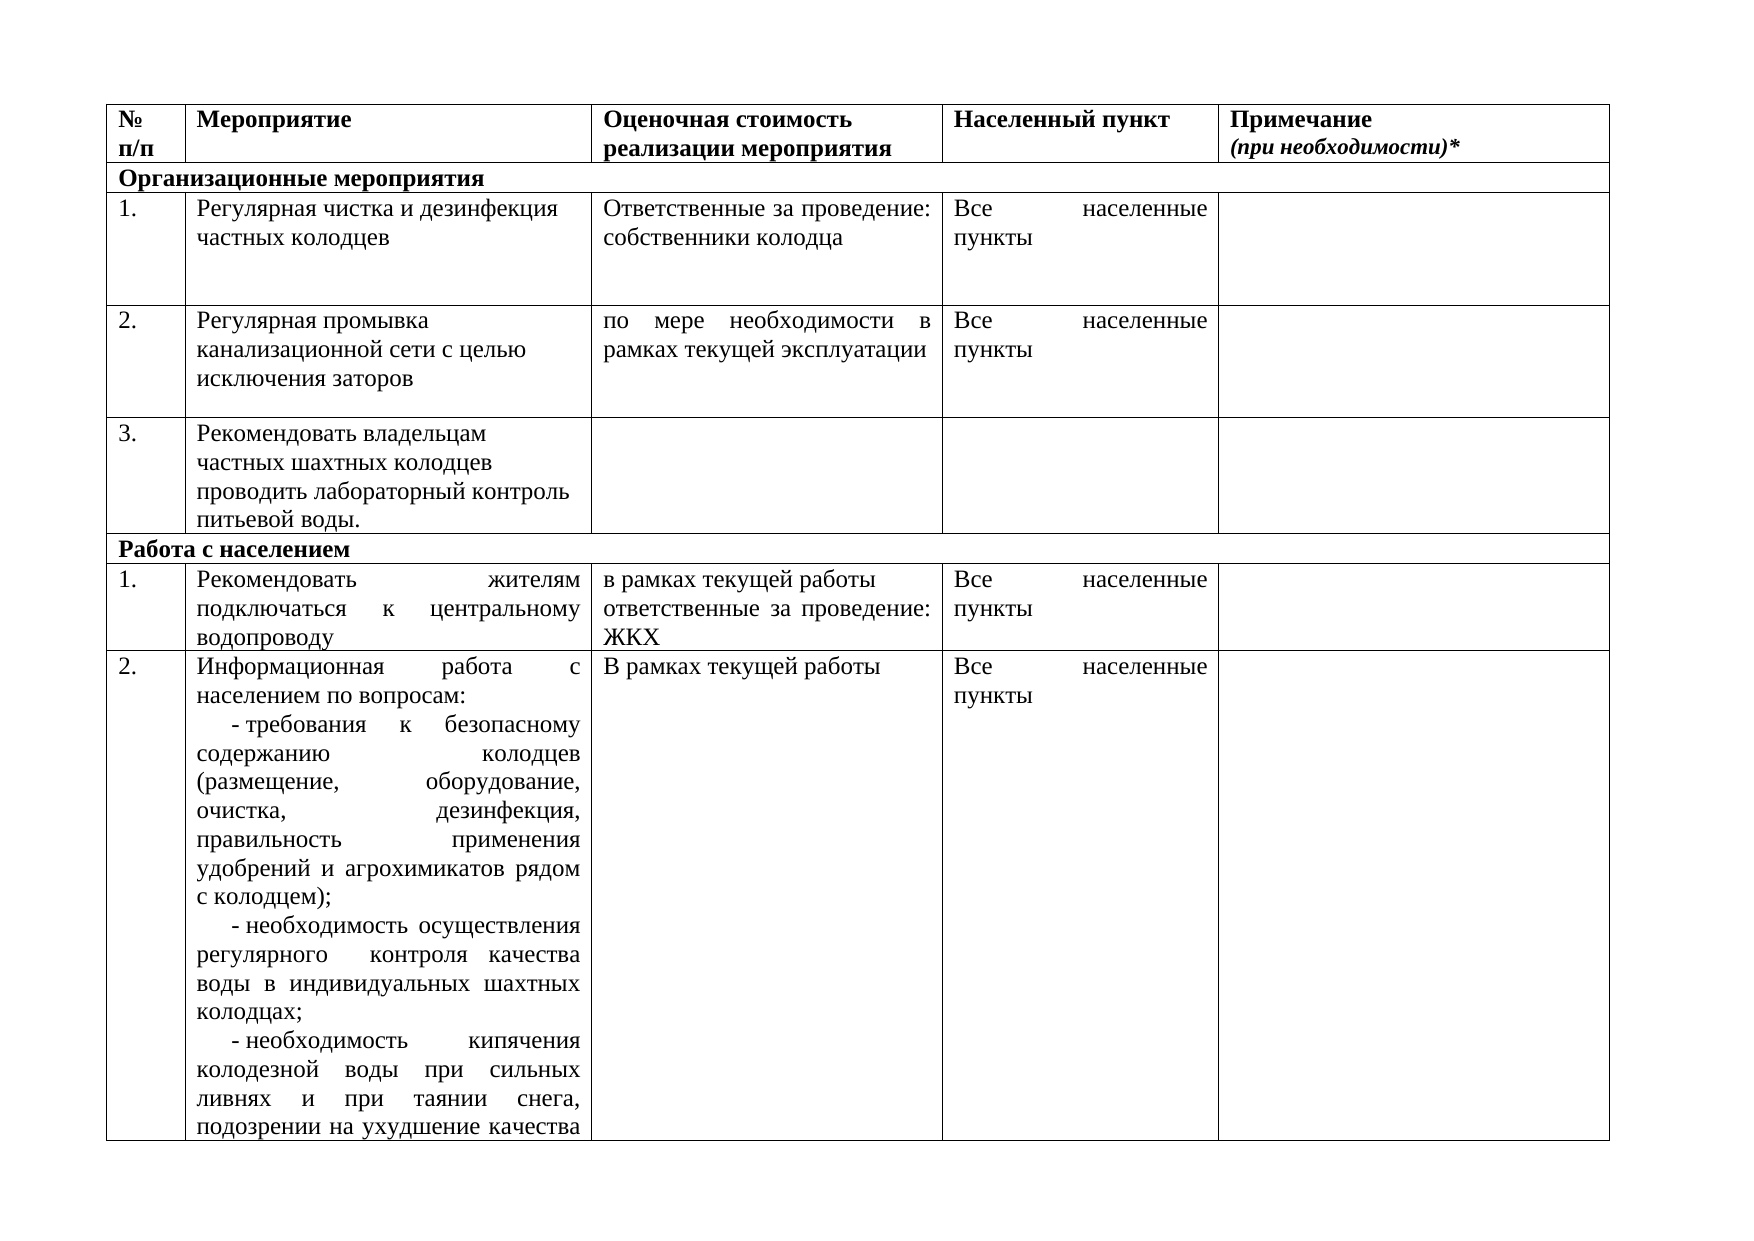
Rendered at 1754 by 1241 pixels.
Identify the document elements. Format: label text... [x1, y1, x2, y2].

table_cell Ответственные за проведение: собственники колодца [592, 193, 942, 304]
table_cell Работа с населением [107, 534, 1609, 563]
table_cell 3. [107, 418, 185, 533]
table_cell в рамках текущей работы ответственные за проведение: ЖКХ [592, 564, 942, 650]
table_cell 2. [107, 651, 185, 1140]
table_header Примечание (при необходимости)* [1219, 105, 1609, 162]
table_cell [1219, 306, 1609, 417]
table_cell Все населенные пункты [943, 306, 1218, 417]
table_cell Регулярная промывка канализационной сети с целью исключения заторов [186, 306, 591, 417]
table_cell по мере необходимости в рамках текущей эксплуатации [592, 306, 942, 417]
table_cell 2. [107, 306, 185, 417]
table_cell [1219, 651, 1609, 1140]
table_cell 1. [107, 564, 185, 650]
table_cell Организационные мероприятия [107, 163, 1609, 192]
table_cell [1219, 193, 1609, 304]
table_cell Рекомендовать владельцам частных шахтных колодцев проводить лабораторный контроль питьевой воды. [186, 418, 591, 533]
table_cell Все населенные пункты [943, 193, 1218, 304]
table_header Мероприятие [186, 105, 591, 162]
table_cell [943, 418, 1218, 533]
table_cell 1. [107, 193, 185, 304]
table_header Оценочная стоимость реализации мероприятия [592, 105, 942, 162]
table_cell Все населенные пункты [943, 651, 1218, 1140]
table_cell [592, 418, 942, 533]
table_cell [186, 651, 591, 1140]
table_cell [1219, 564, 1609, 650]
table_header № п/п [107, 105, 185, 162]
table_cell Регулярная чистка и дезинфекция частных колодцев [186, 193, 591, 304]
table_cell [1219, 418, 1609, 533]
table_cell Все населенные пункты [943, 564, 1218, 650]
table_cell В рамках текущей работы [592, 651, 942, 1140]
table_cell Рекомендовать жителям подключаться к центральному водопроводу [186, 564, 591, 650]
table_header Населенный пункт [943, 105, 1218, 162]
